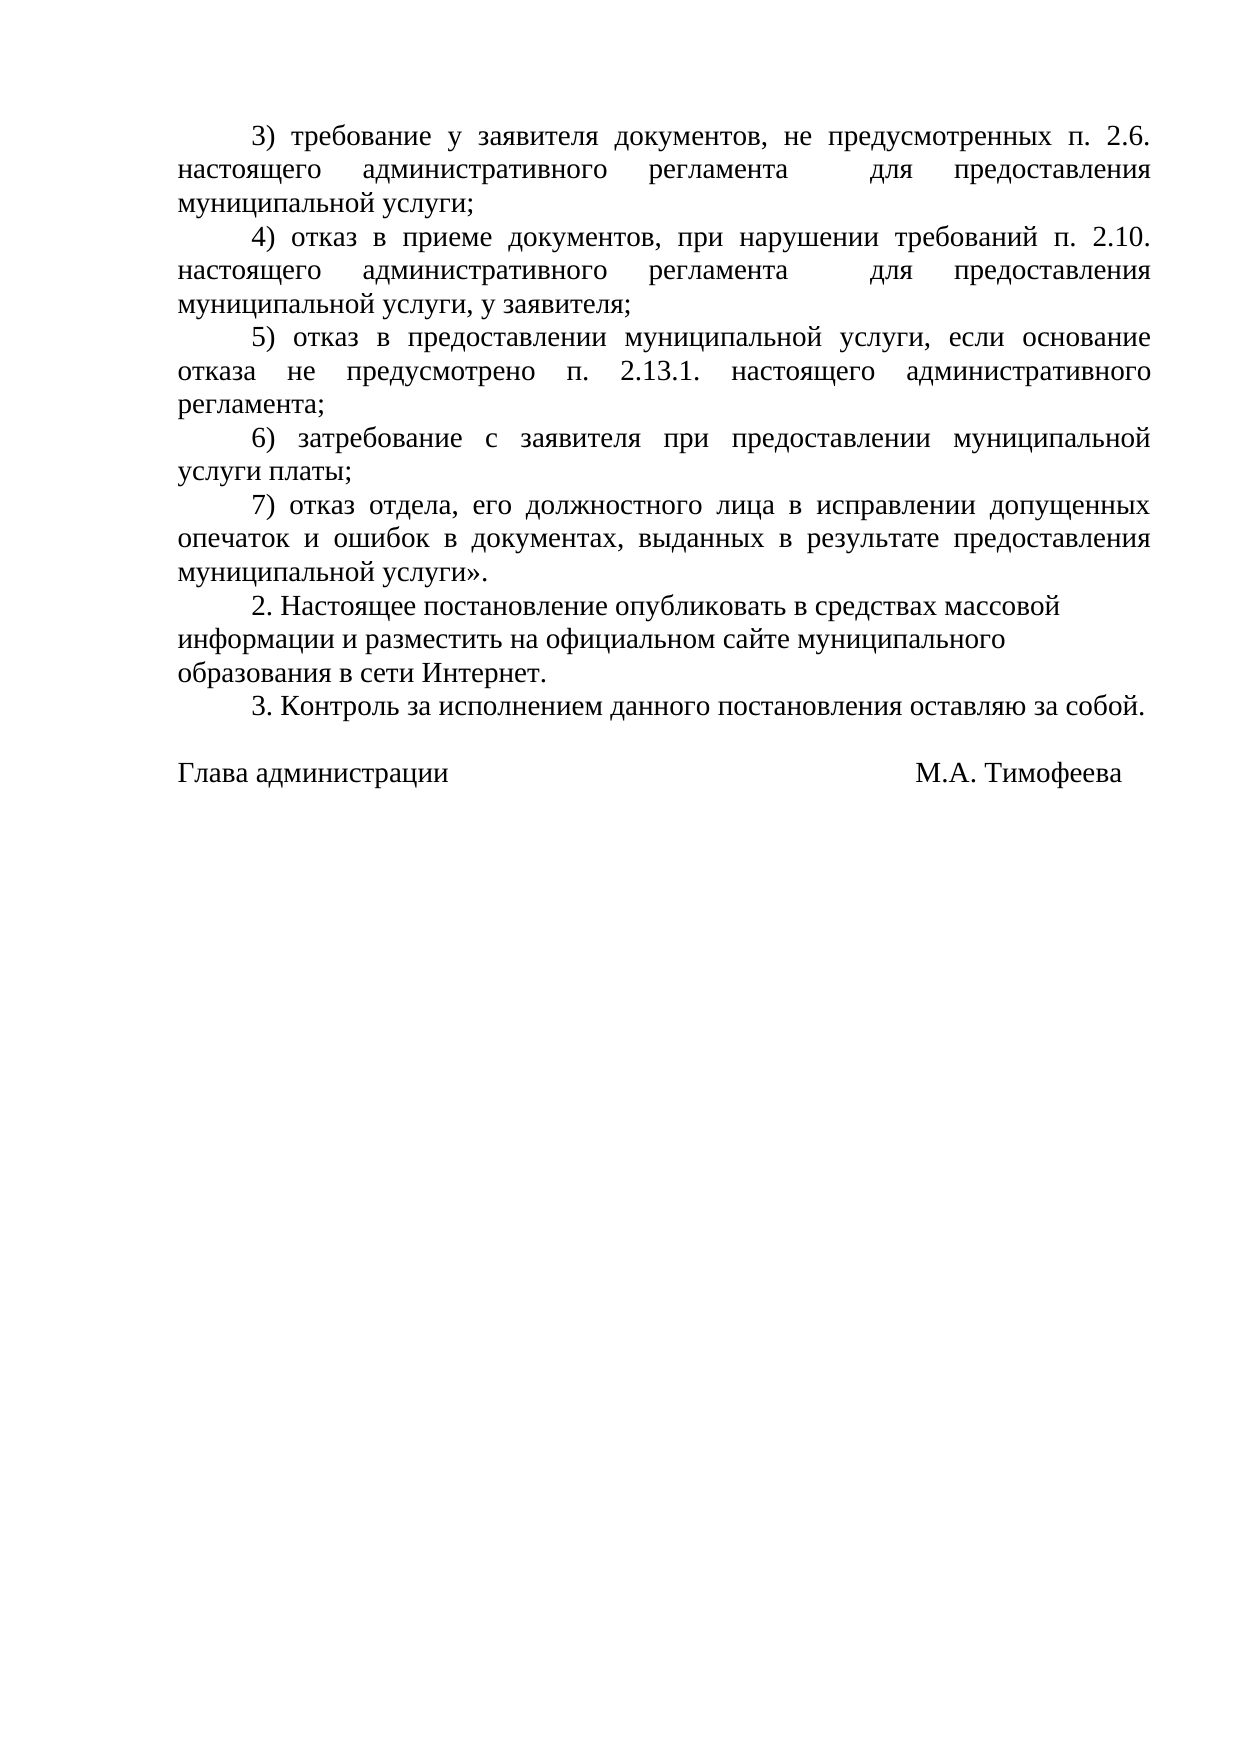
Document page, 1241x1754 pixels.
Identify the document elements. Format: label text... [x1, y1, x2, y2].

text 7) отказ отдела, его должностного лица в исправлении допущенных опечаток и ошибок в документах, выданных в результате предоставления муниципальной услуги». [177, 487, 1152, 588]
text 2. Настоящее постановление опубликовать в средствах массовой информации и разместить на официальном сайте муниципального образования в сети Интернет. [177, 588, 1152, 688]
text 3) требование у заявителя документов, не предусмотренных п. 2.6. настоящего административного регламента для предоставления муниципальной услуги; [177, 118, 1152, 219]
text 3. Контроль за исполнением данного постановления оставляю за собой. [177, 688, 1152, 722]
text 6) затребование с заявителя при предоставлении муниципальной услуги платы; [177, 420, 1152, 487]
text 4) отказ в приеме документов, при нарушении требований п. 2.10. настоящего административного регламента для предоставления муниципальной услуги, у заявителя; [177, 219, 1152, 319]
text Глава администрации М.А. Тимофеева [177, 755, 1152, 789]
text 5) отказ в предоставлении муниципальной услуги, если основание отказа не предусмотрено п. 2.13.1. настоящего административного регламента; [177, 319, 1152, 420]
